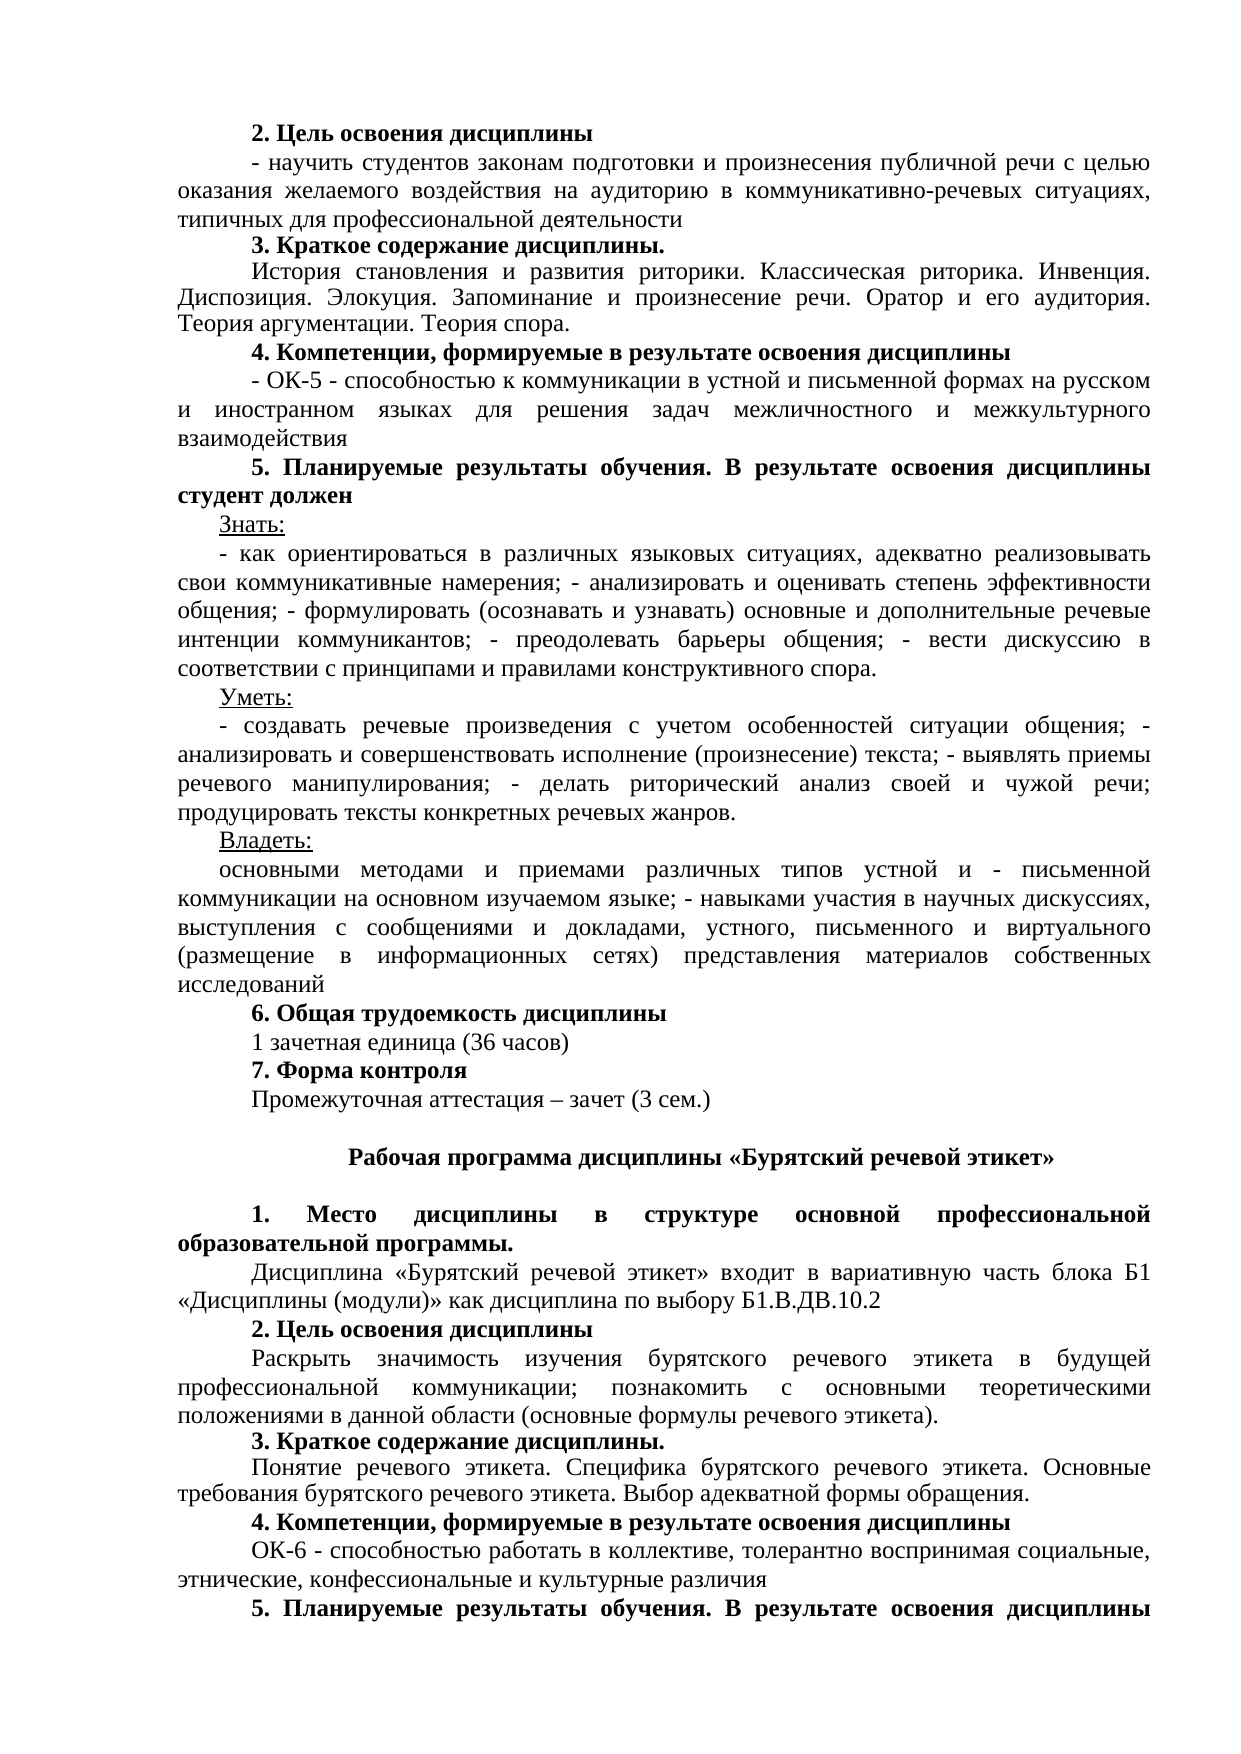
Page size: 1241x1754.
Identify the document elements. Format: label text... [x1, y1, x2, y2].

text Дисциплина «Бурятский речевой этикет» входит в вариативную часть блока Б1 «Дисциплины (модули)» как дисциплина по выбору Б1.В.ДВ.10.2 [177, 1257, 1152, 1314]
text основными методами и приемами различных типов устной и - письменной коммуникации на основном изучаемом языке; - навыками участия в научных дискуссиях, выступления с сообщениями и докладами, устного, письменного и виртуального (размещение в информационных сетях) представления материалов собственных исследований [177, 854, 1152, 998]
text Рабочая программа дисциплины «Бурятский речевой этикет» [177, 1142, 1152, 1170]
text История становления и развития риторики. Классическая риторика. Инвенция. Диспозиция. Элокуция. Запоминание и произнесение речи. Оратор и его аудитория. Теория аргументации. Теория спора. [177, 259, 1152, 337]
text 4. Компетенции, формируемые в результате освоения дисциплины [177, 337, 1152, 365]
text ОК-6 - способностью работать в коллективе, толерантно воспринимая социальные, этнические, конфессиональные и культурные различия [177, 1536, 1152, 1593]
text Понятие речевого этикета. Специфика бурятского речевого этикета. Основные требования бурятского речевого этикета. Выбор адекватной формы обращения. [177, 1455, 1152, 1507]
text 5. Планируемые результаты обучения. В результате освоения дисциплины студент должен [177, 452, 1152, 509]
text Уметь: [177, 682, 1152, 710]
text Владеть: [177, 825, 1152, 854]
text - создавать речевые произведения с учетом особенностей ситуации общения; - анализировать и совершенствовать исполнение (произнесение) текста; - выявлять приемы речевого манипулирования; - делать риторический анализ своей и чужой речи; продуцировать тексты конкретных речевых жанров. [177, 710, 1152, 825]
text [177, 1593, 1152, 1622]
text 2. Цель освоения дисциплины [177, 1314, 1152, 1343]
text 4. Компетенции, формируемые в результате освоения дисциплины [177, 1507, 1152, 1536]
text 3. Краткое содержание дисциплины. [177, 1429, 1152, 1455]
text - как ориентироваться в различных языковых ситуациях, адекватно реализовывать свои коммуникативные намерения; - анализировать и оценивать степень эффективности общения; - формулировать (осознавать и узнавать) основные и дополнительные речевые интенции коммуникантов; - преодолевать барьеры общения; - вести дискуссию в соответствии с принципами и правилами конструктивного спора. [177, 538, 1152, 682]
text 1 зачетная единица (36 часов) [177, 1027, 1152, 1055]
text 7. Форма контроля [177, 1055, 1152, 1084]
text 6. Общая трудоемкость дисциплины [177, 998, 1152, 1027]
text Знать: [177, 509, 1152, 538]
text Раскрыть значимость изучения бурятского речевого этикета в будущей профессиональной коммуникации; познакомить с основными теоретическими положениями в данной области (основные формулы речевого этикета). [177, 1343, 1152, 1429]
text - ОК-5 - способностью к коммуникации в устной и письменной формах на русском и иностранном языках для решения задач межличностного и межкультурного взаимодействия [177, 365, 1152, 452]
text 1. Место дисциплины в структуре основной профессиональной образовательной программы. [177, 1199, 1152, 1257]
text 2. Цель освоения дисциплины [177, 118, 1152, 147]
text 3. Краткое содержание дисциплины. [177, 233, 1152, 259]
text Промежуточная аттестация – зачет (3 сем.) [177, 1084, 1152, 1113]
text - научить студентов законам подготовки и произнесения публичной речи с целью оказания желаемого воздействия на аудиторию в коммуникативно-речевых ситуациях, типичных для профессиональной деятельности [177, 147, 1152, 233]
